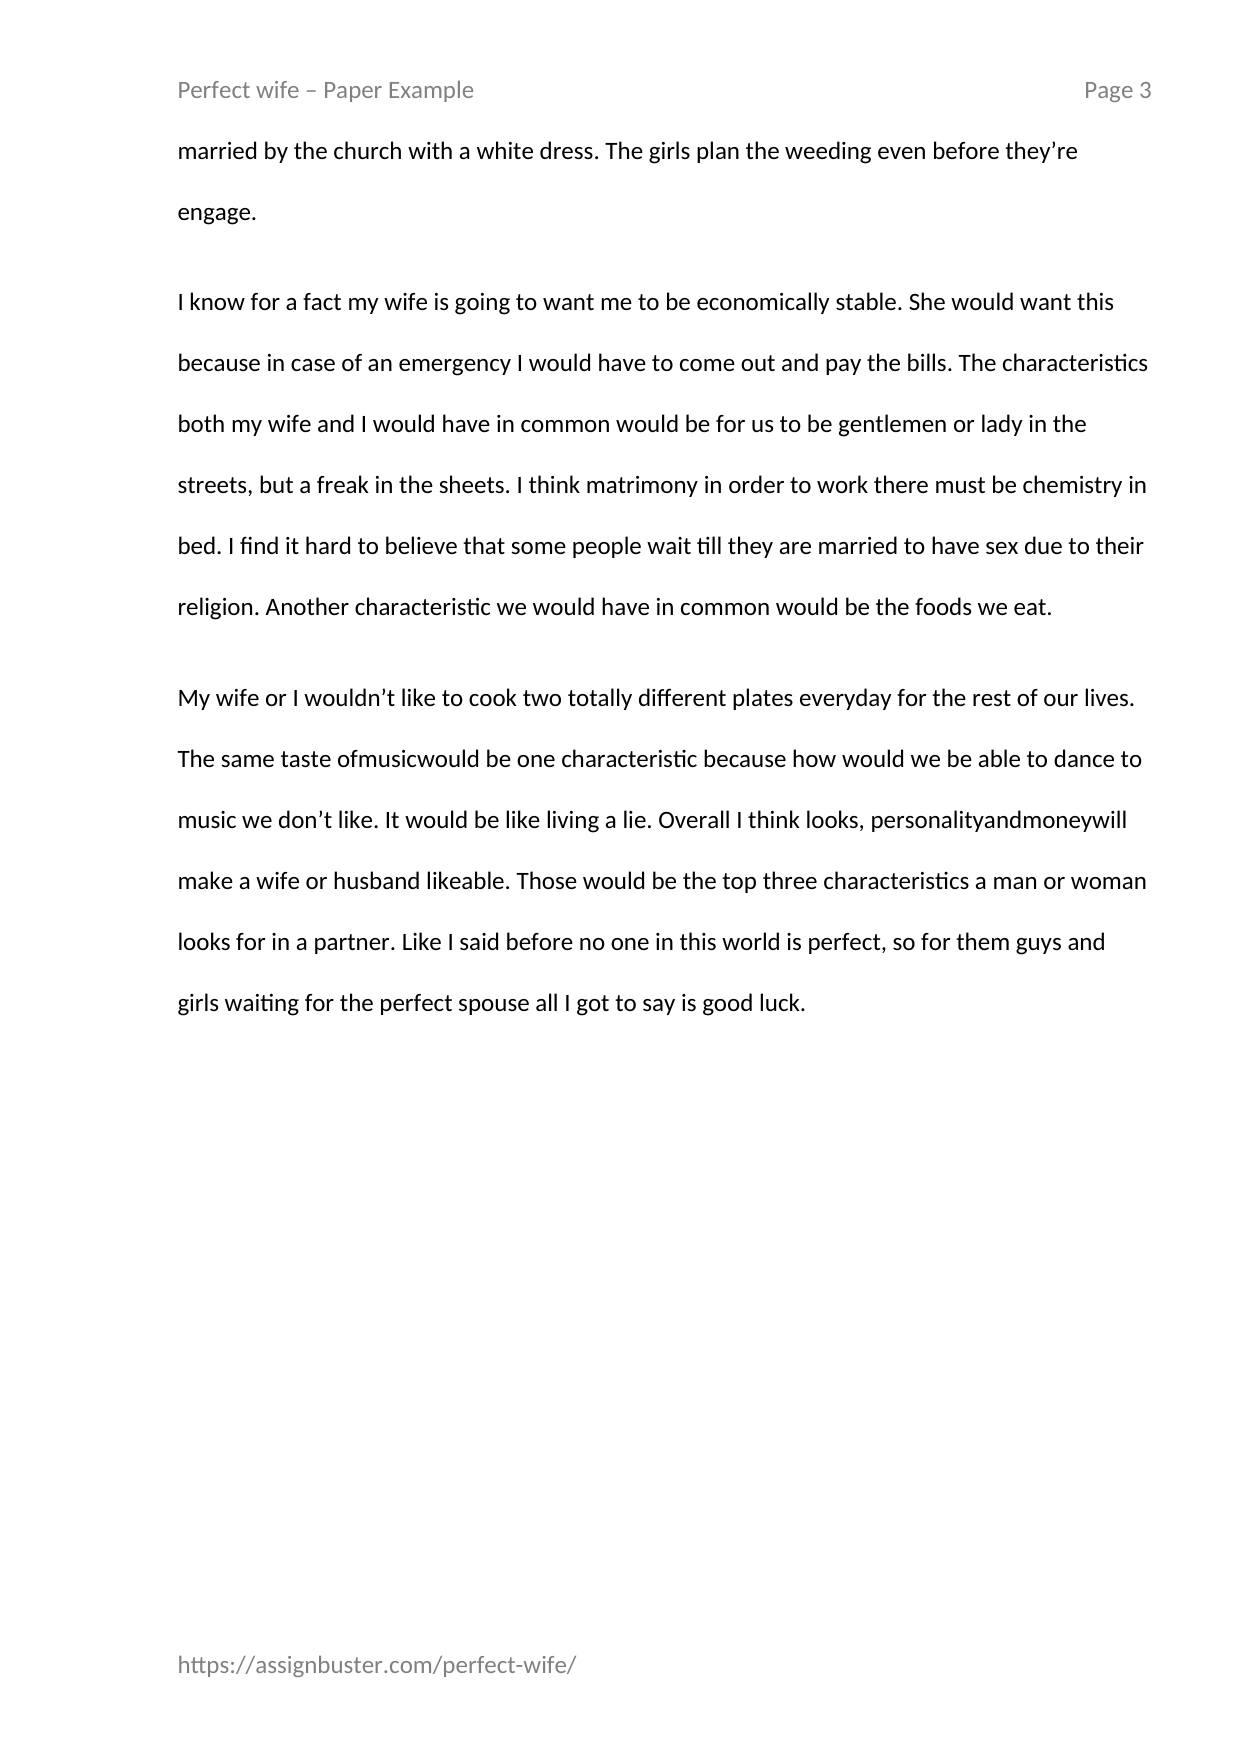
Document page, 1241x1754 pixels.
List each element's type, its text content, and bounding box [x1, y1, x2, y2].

text My wife or I wouldn’t like to cook two totally different plates everyday for the rest of our lives. The same taste ofmusicwould be one characteristic because how would we be able to dance to music we don’t like. It would be like living a lie. Overall I think looks, personalityandmoneywill make a wife or husband likeable. Those would be the top three characteristics a man or woman looks for in a partner. Like I said before no one in this world is perfect, so for them guys and girls waiting for the perfect spouse all I got to say is good luck. [177, 682, 1152, 1018]
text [177, 135, 1152, 226]
text I know for a fact my wife is going to want me to be economically stable. She would want this because in case of an emergency I would have to come out and pay the bills. The characteristics both my wife and I would have in common would be for us to be gentlemen or lady in the streets, but a freak in the sheets. I think matrimony in order to work there must be chemistry in bed. I find it hard to believe that some people wait till they are married to have sex due to their religion. Another characteristic we would have in common would be the foods we eat. [177, 286, 1152, 622]
